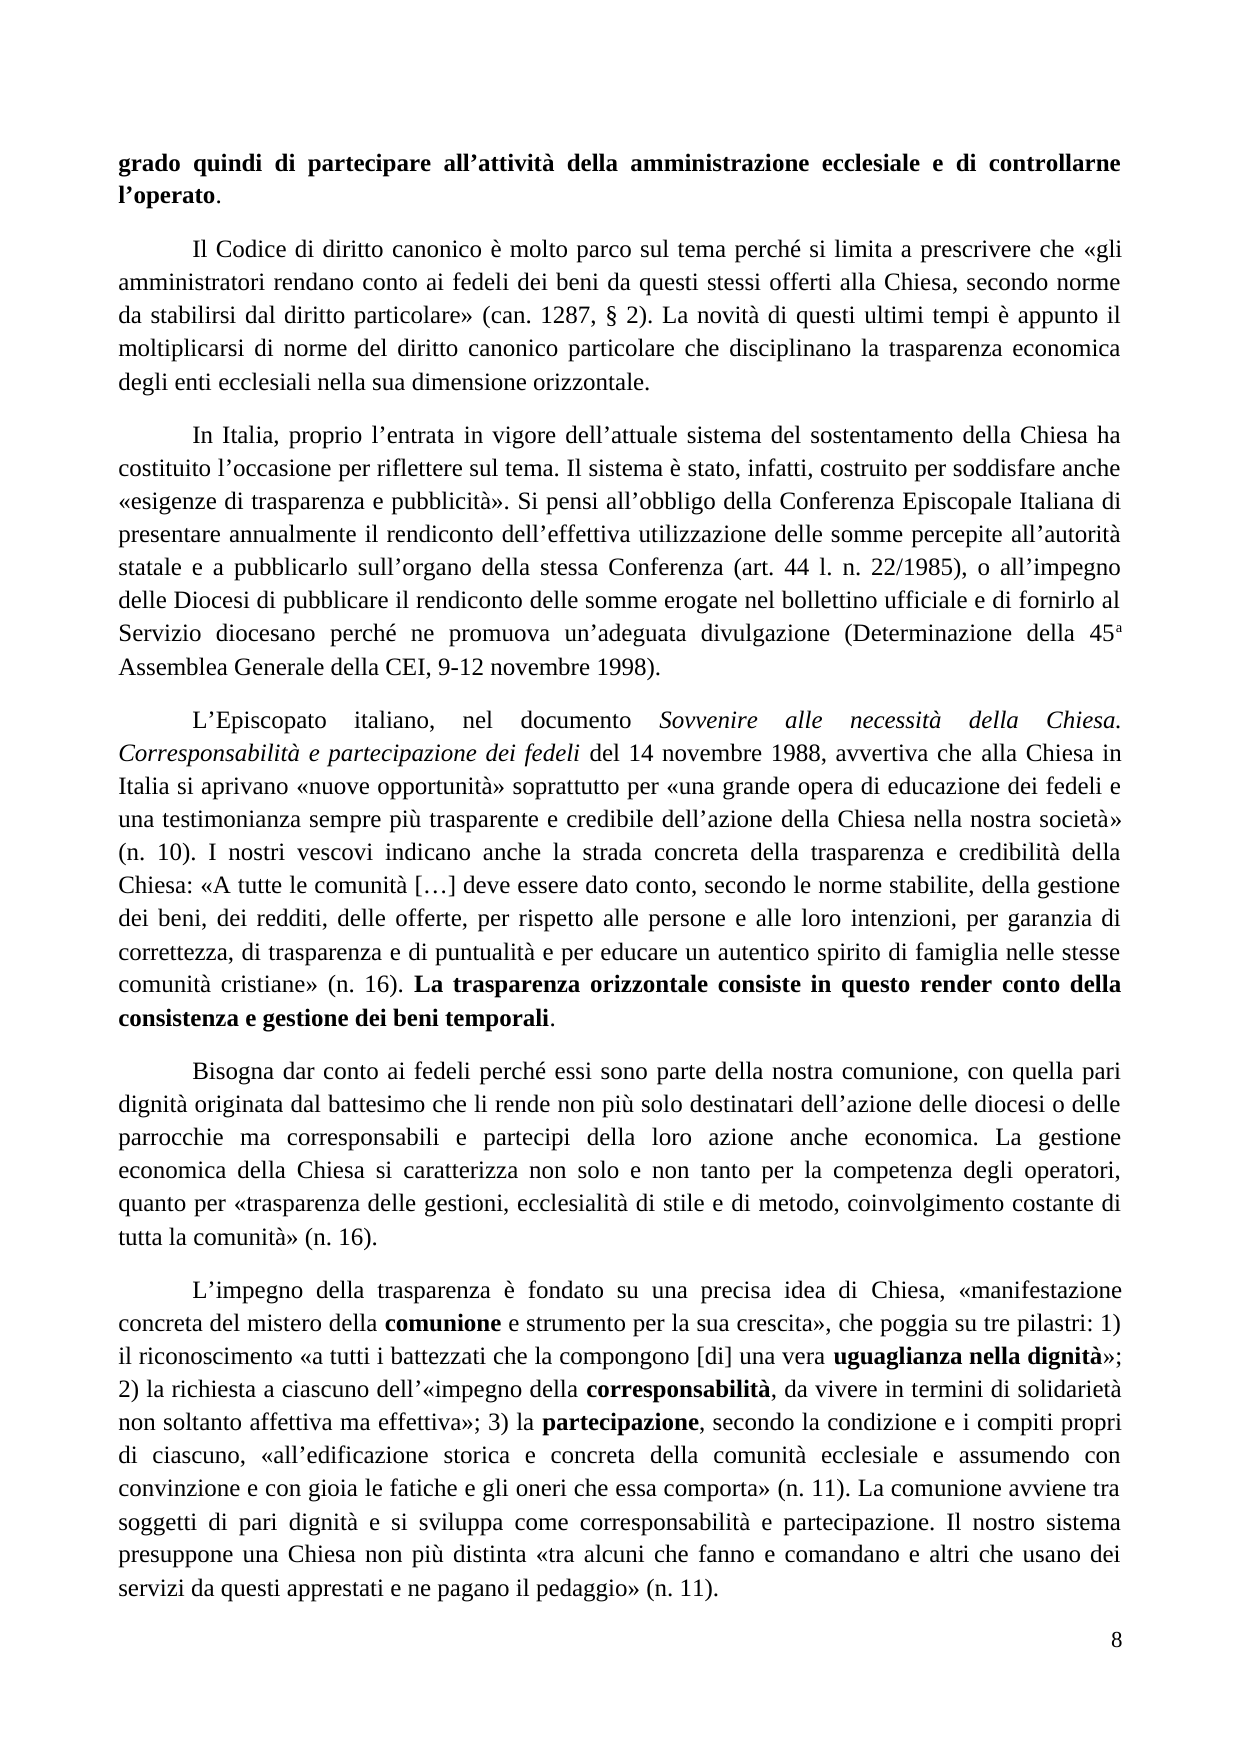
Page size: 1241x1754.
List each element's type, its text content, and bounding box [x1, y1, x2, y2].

text L’Episcopato italiano, nel documento Sovvenire alle necessità della Chiesa. Corresponsabilità e partecipazione dei fedeli del 14 novembre 1988, avvertiva che alla Chiesa in Italia si aprivano «nuove opportunità» soprattutto per «una grande opera di educazione dei fedeli e una testimonianza sempre più trasparente e credibile dell’azione della Chiesa nella nostra società» (n. 10). I nostri vescovi indicano anche la strada concreta della trasparenza e credibilità della Chiesa: «A tutte le comunità […] deve essere dato conto, secondo le norme stabilite, della gestione dei beni, dei redditi, delle offerte, per rispetto alle persone e alle loro intenzioni, per garanzia di correttezza, di trasparenza e di puntualità e per educare un autentico spirito di famiglia nelle stesse comunità cristiane» (n. 16). La trasparenza orizzontale consiste in questo render conto della consistenza e gestione dei beni temporali. [118, 705, 1122, 1031]
text Il Codice di diritto canonico è molto parco sul tema perché si limita a prescrivere che «gli amministratori rendano conto ai fedeli dei beni da questi stessi offerti alla Chiesa, secondo norme da stabilirsi dal diritto particolare» (can. 1287, § 2). La novità di questi ultimi tempi è appunto il moltiplicarsi di norme del diritto canonico particolare che disciplinano la trasparenza economica degli enti ecclesiali nella sua dimensione orizzontale. [118, 234, 1122, 395]
text L’impegno della trasparenza è fondato su una precisa idea di Chiesa, «manifestazione concreta del mistero della comunione e strumento per la sua crescita», che poggia su tre pilastri: 1) il riconoscimento «a tutti i battezzati che la compongono [di] una vera uguaglianza nella dignità»; 2) la richiesta a ciascuno dell’«impegno della corresponsabilità, da vivere in termini di solidarietà non soltanto affettiva ma effettiva»; 3) la partecipazione, secondo la condizione e i compiti propri di ciascuno, «all’edificazione storica e concreta della comunità ecclesiale e assumendo con convinzione e con gioia le fatiche e gli oneri che essa comporta» (n. 11). La comunione avviene tra soggetti di pari dignità e si sviluppa come corresponsabilità e partecipazione. Il nostro sistema presuppone una Chiesa non più distinta «tra alcuni che fanno e comandano e altri che usano dei servizi da questi apprestati e ne pagano il pedaggio» (n. 11). [118, 1275, 1122, 1601]
text In Italia, proprio l’entrata in vigore dell’attuale sistema del sostentamento della Chiesa ha costituito l’occasione per riflettere sul tema. Il sistema è stato, infatti, costruito per soddisfare anche «esigenze di trasparenza e pubblicità». Si pensi all’obbligo della Conferenza Episcopale Italiana di presentare annualmente il rendiconto dell’effettiva utilizzazione delle somme percepite all’autorità statale e a pubblicarlo sull’organo della stessa Conferenza (art. 44 l. n. 22/1985), o all’impegno delle Diocesi di pubblicare il rendiconto delle somme erogate nel bollettino ufficiale e di fornirlo al Servizio diocesano perché ne promuova un’adeguata divulgazione (Determinazione della 45a Assemblea Generale della CEI, 9-12 novembre 1998). [118, 420, 1122, 680]
text Bisogna dar conto ai fedeli perché essi sono parte della nostra comunione, con quella pari dignità originata dal battesimo che li rende non più solo destinatari dell’azione delle diocesi o delle parrocchie ma corresponsabili e partecipi della loro azione anche economica. La gestione economica della Chiesa si caratterizza non solo e non tanto per la competenza degli operatori, quanto per «trasparenza delle gestioni, ecclesialità di stile e di metodo, coinvolgimento costante di tutta la comunità» (n. 16). [118, 1056, 1122, 1250]
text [118, 148, 1122, 209]
